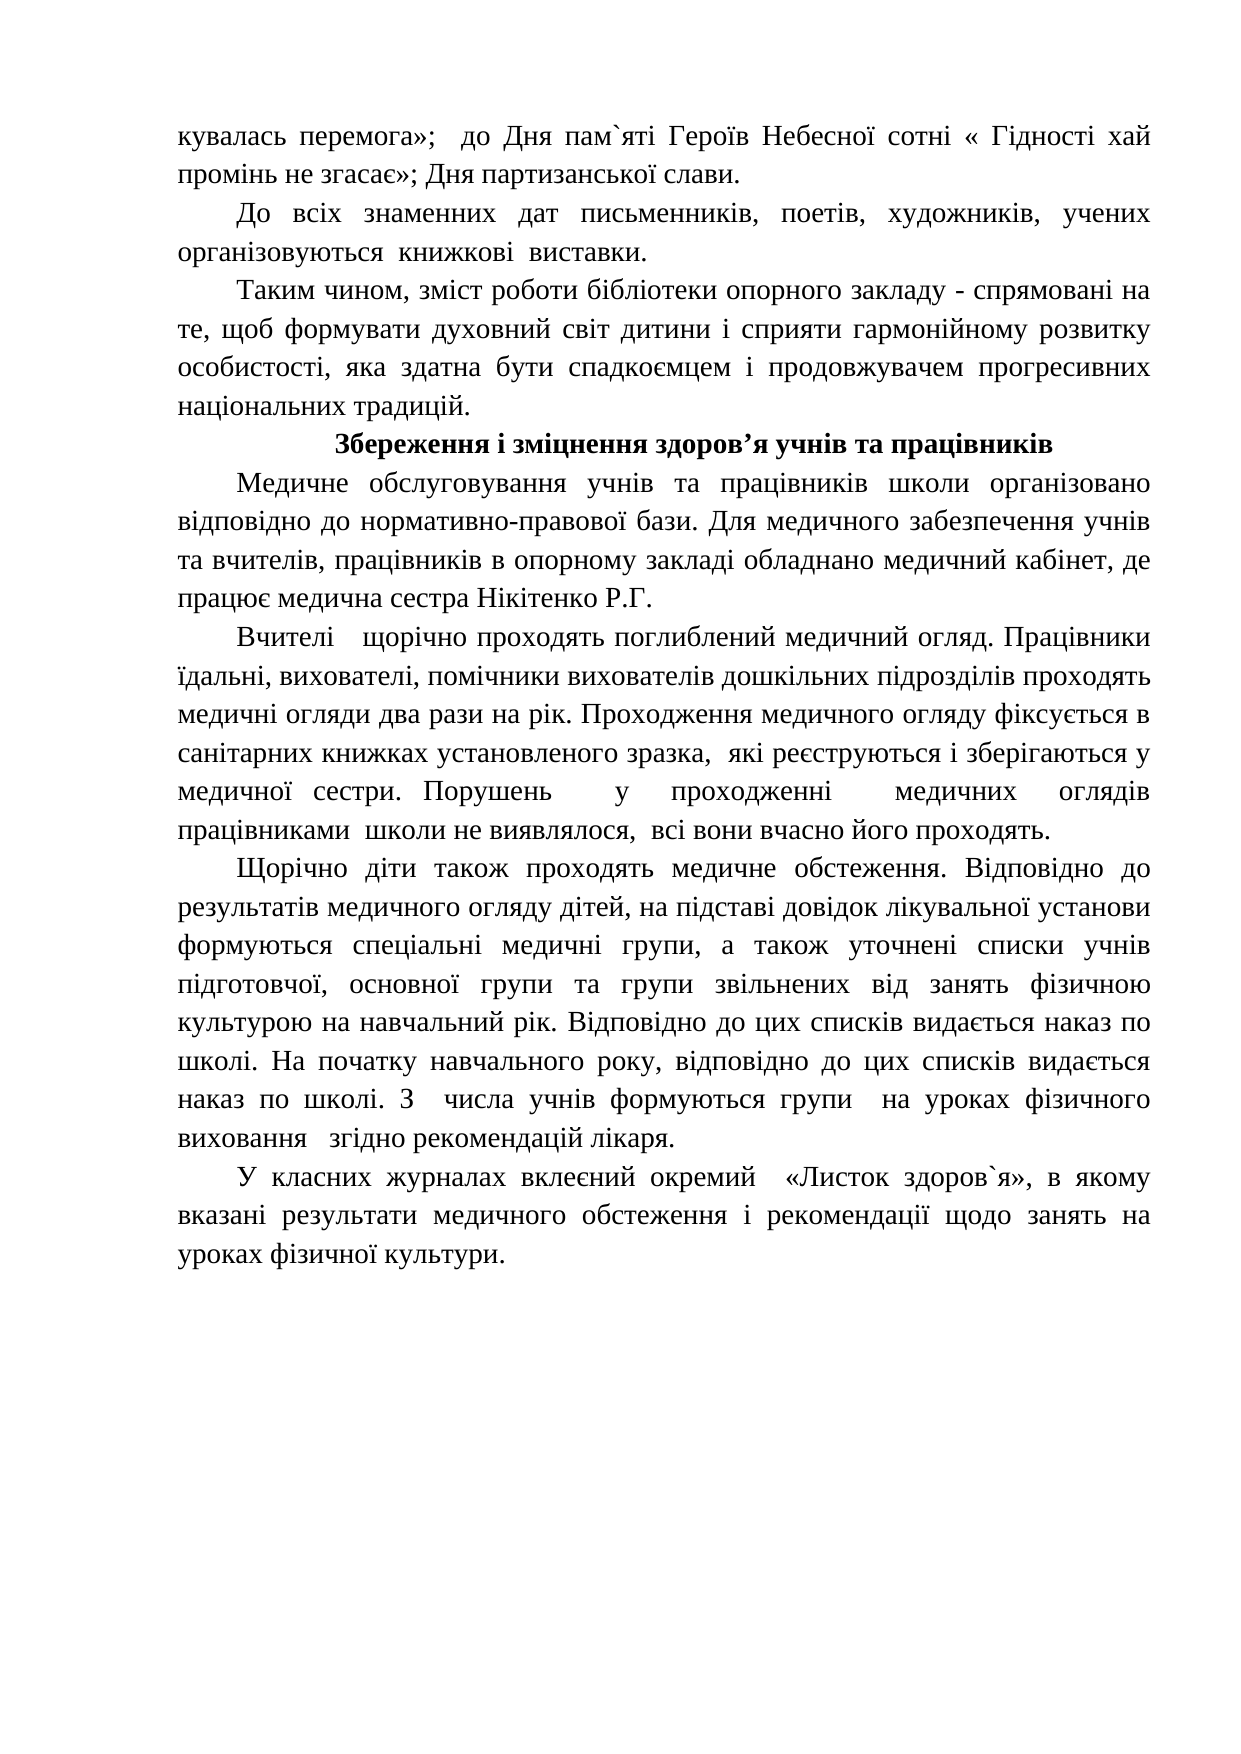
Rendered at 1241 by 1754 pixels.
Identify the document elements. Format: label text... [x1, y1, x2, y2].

text Медичне обслуговування учнів та працівників школи організовано відповідно до нормативно-правової бази. Для медичного забезпечення учнів та вчителів, працівників в опорному закладі обладнано медичний кабінет, де працює медична сестра Нікітенко Р.Г. [177, 465, 1152, 614]
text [177, 118, 1152, 190]
text Таким чином, зміст роботи бібліотеки опорного закладу - спрямовані на те, щоб формувати духовний світ дитини і сприяти гармонійному розвитку особистості, яка здатна бути спадкоємцем і продовжувачем прогресивних національних традицій. [177, 272, 1152, 421]
text Збереження і зміцнення здоров’я учнів та працівників [177, 426, 1152, 460]
text У класних журналах вклеєний окремий «Листок здоров`я», в якому вказані результати медичного обстеження і рекомендації щодо занять на уроках фізичної культури. [177, 1159, 1152, 1269]
text До всіх знаменних дат письменників, поетів, художників, учених організовуються книжкові виставки. [177, 195, 1152, 267]
text Щорічно діти також проходять медичне обстеження. Відповідно до результатів медичного огляду дітей, на підставі довідок лікувальної установи формуються спеціальні медичні групи, а також уточнені списки учнів підготовчої, основної групи та групи звільнених від занять фізичною культурою на навчальний рік. Відповідно до цих списків видається наказ по школі. На початку навчального року, відповідно до цих списків видається наказ по школі. З числа учнів формуються групи на уроках фізичного виховання згідно рекомендацій лікаря. [177, 850, 1152, 1154]
text Вчителі щорічно проходять поглиблений медичний огляд. Працівники їдальні, вихователі, помічники вихователів дошкільних підрозділів проходять медичні огляди два рази на рік. Проходження медичного огляду фіксується в санітарних книжках установленого зразка, які реєструються і зберігаються у медичної сестри. Порушень у проходженні медичних оглядів працівниками школи не виявлялося, всі вони вчасно його проходять. [177, 619, 1152, 845]
